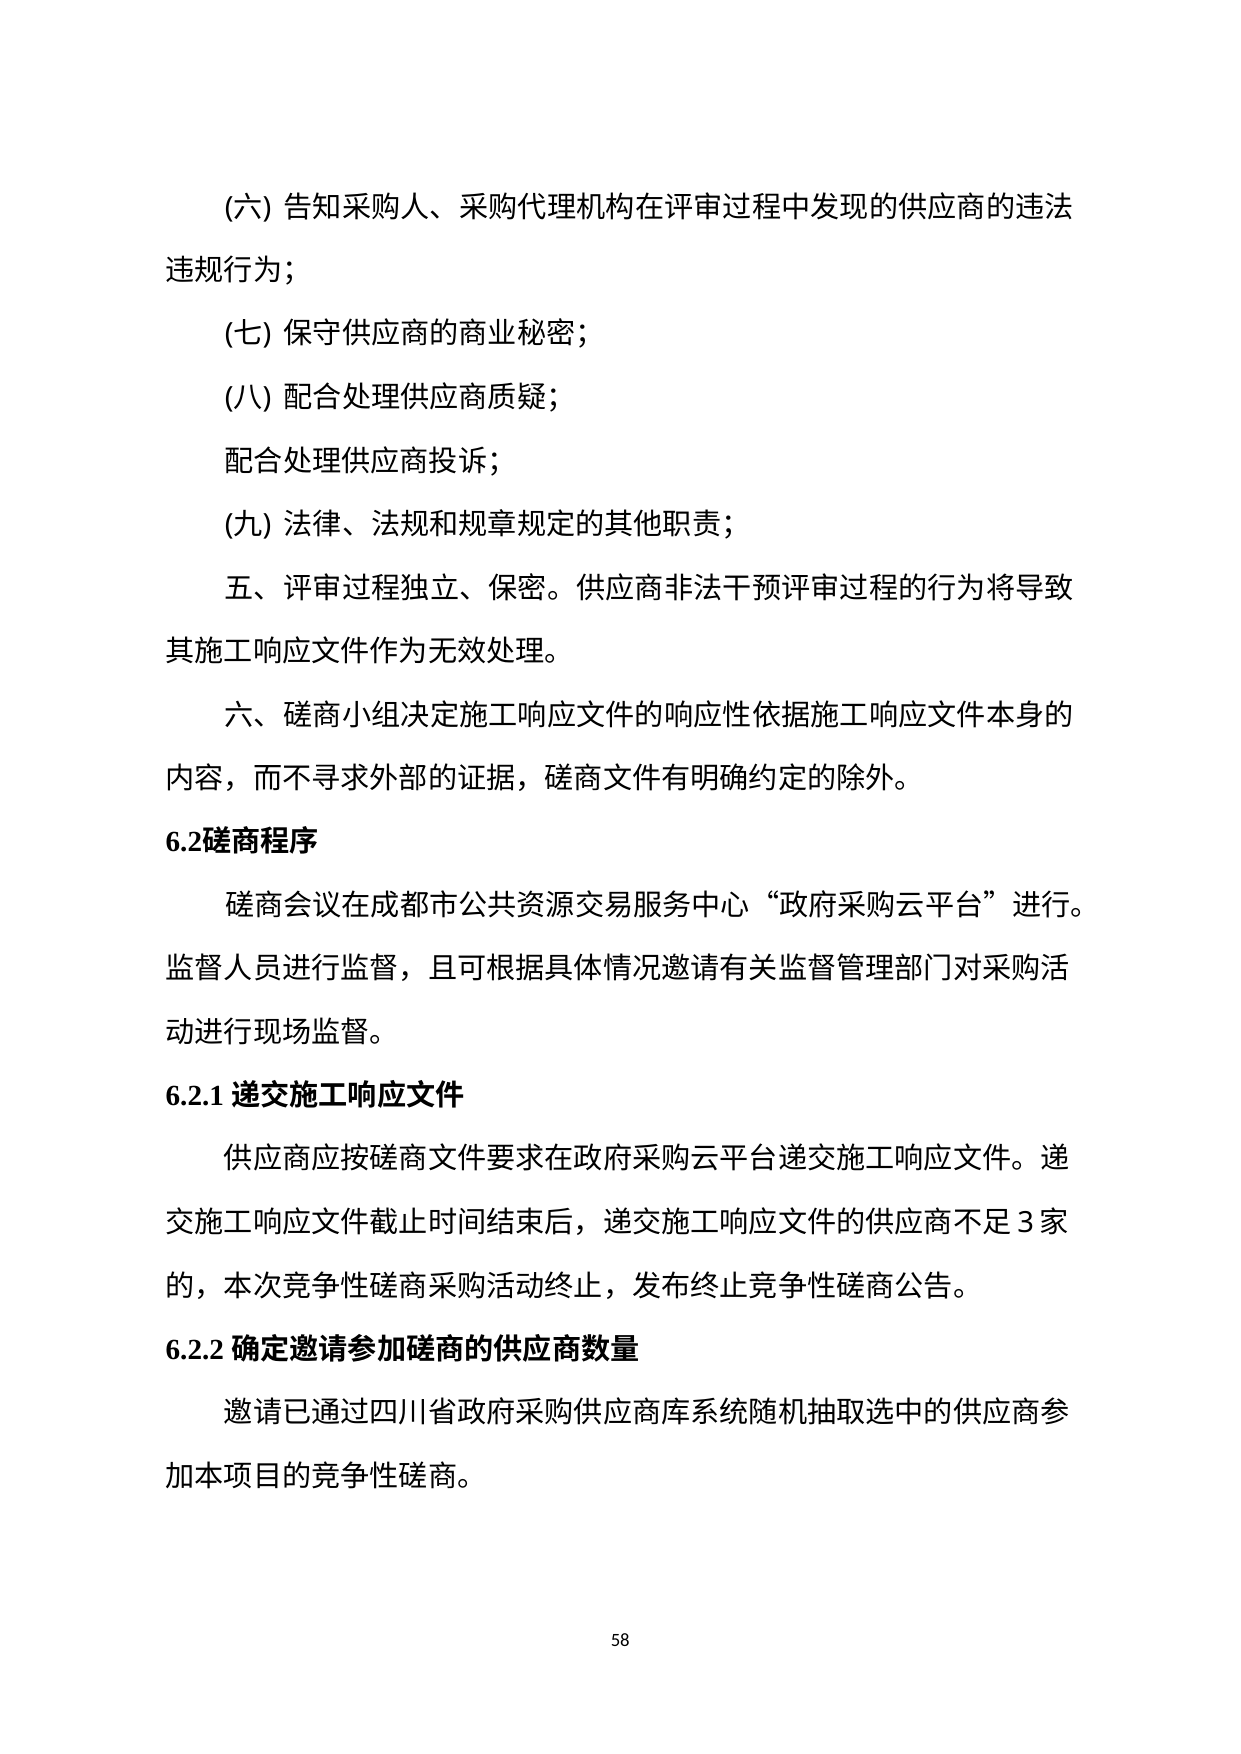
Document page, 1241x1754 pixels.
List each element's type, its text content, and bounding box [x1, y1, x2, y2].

list 评审过程独立、保密。供应商非法干预评审过程的行为将导致其施工响应文件作为无效处理。 [165, 564, 1075, 670]
text 供应商应按磋商文件要求在政府采购云平台递交施工响应文件。递交施工响应文件截止时间结束后，递交施工响应文件的供应商不足3家的，本次竞争性磋商采购活动终止，发布终止竞争性磋商公告。 [165, 1135, 1075, 1304]
list 配合处理供应商质疑； [165, 374, 1075, 416]
subtitle 递交施工响应文件 [165, 1072, 1075, 1114]
list 告知采购人、采购代理机构在评审过程中发现的供应商的违法违规行为； [165, 183, 1075, 289]
text 磋商会议在成都市公共资源交易服务中心“政府采购云平台”进行。监督人员进行监督，且可根据具体情况邀请有关监督管理部门对采购活动进行现场监督。 [165, 881, 1075, 1051]
text 邀请已通过四川省政府采购供应商库系统随机抽取选中的供应商参加本项目的竞争性磋商。 [165, 1389, 1075, 1495]
subtitle 确定邀请参加磋商的供应商数量 [165, 1326, 1075, 1368]
list 磋商小组决定施工响应文件的响应性依据施工响应文件本身的内容，而不寻求外部的证据，磋商文件有明确约定的除外。 [165, 691, 1075, 797]
subtitle 磋商程序 [165, 818, 1075, 860]
list 法律、法规和规章规定的其他职责； [165, 501, 1075, 543]
text 配合处理供应商投诉； [224, 437, 1075, 479]
list 保守供应商的商业秘密； [165, 310, 1075, 352]
